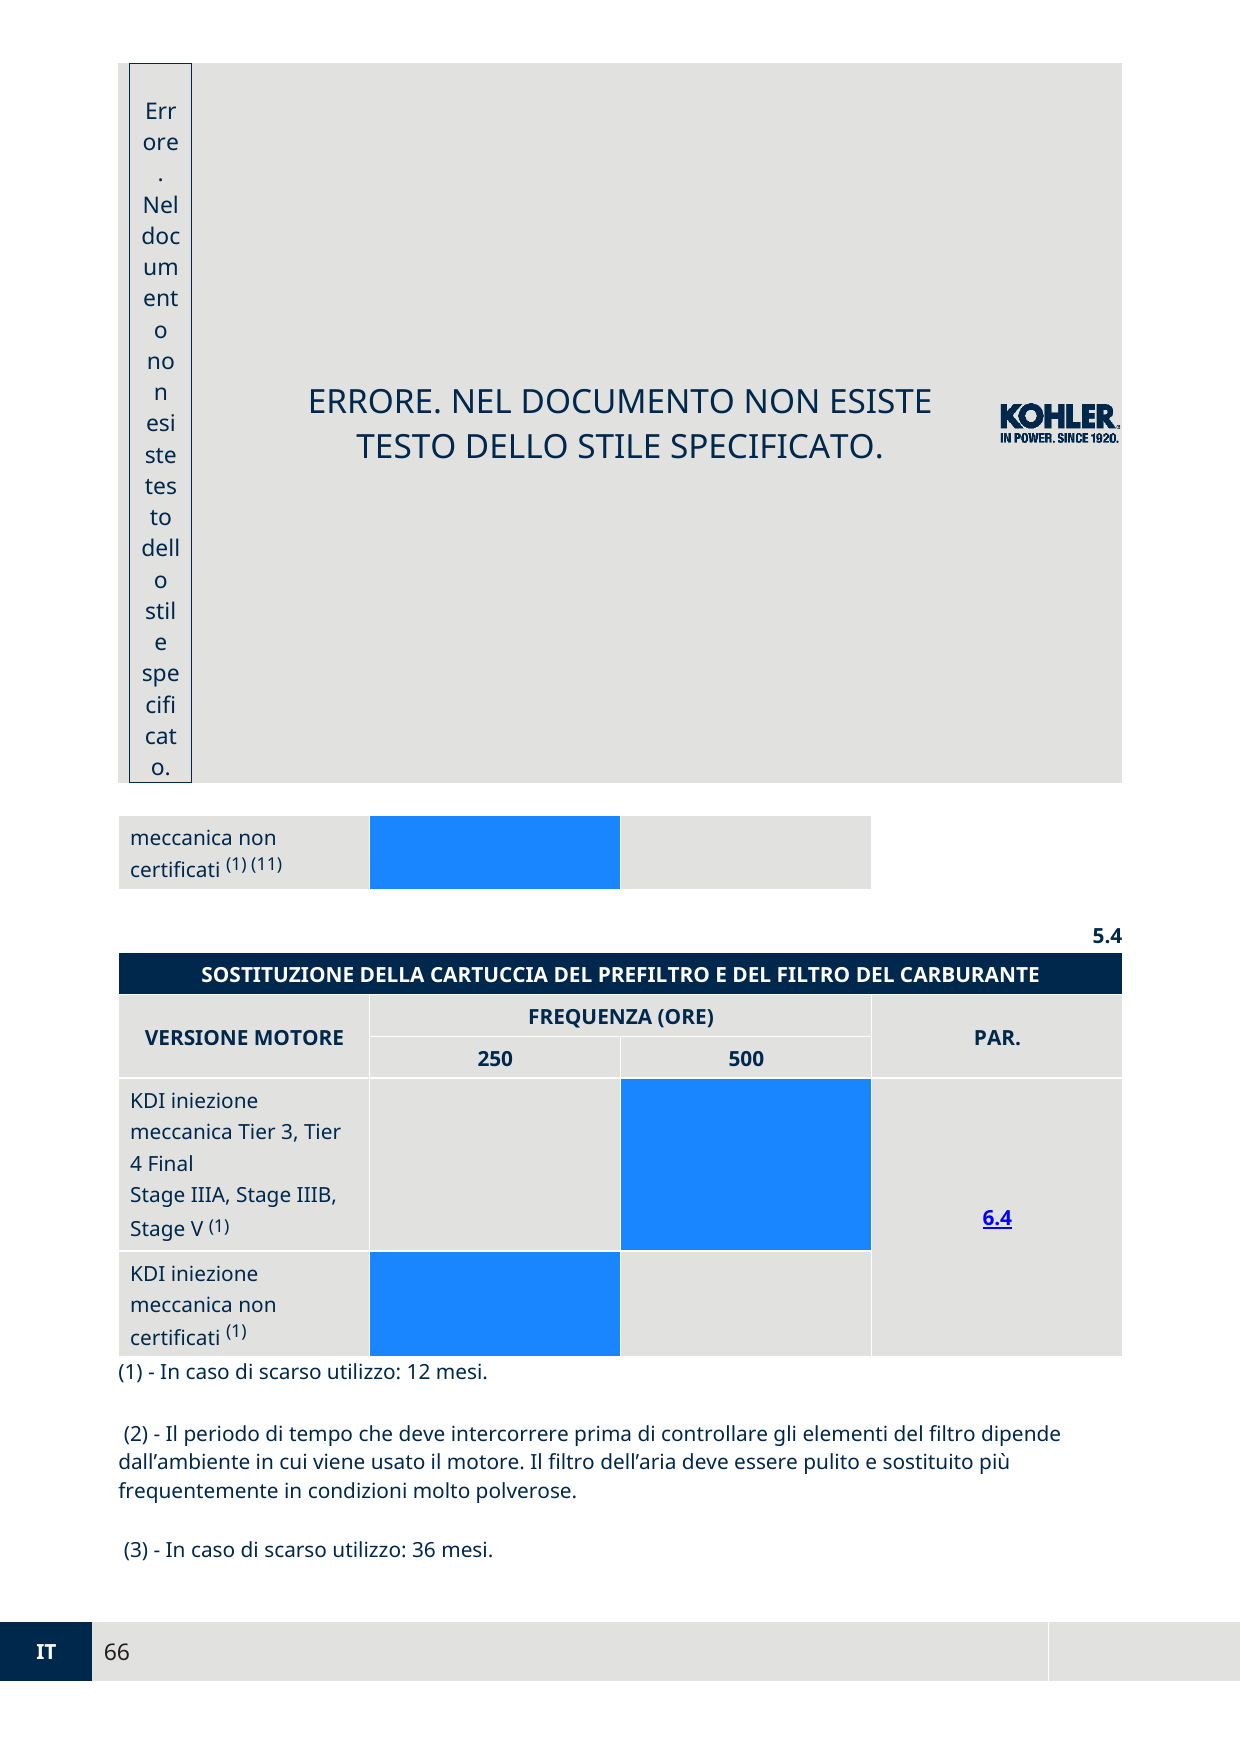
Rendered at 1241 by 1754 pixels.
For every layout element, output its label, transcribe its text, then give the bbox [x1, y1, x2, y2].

table_cell [370, 816, 620, 889]
table_cell PAR. [872, 995, 1122, 1077]
picture [1000, 403, 1121, 443]
table_cell KDI iniezione meccanica Tier 3, Tier 4 Final Stage IIIA, Stage IIIB, Stage V (1) [119, 1079, 369, 1250]
table_cell [370, 1079, 620, 1250]
table_header SOSTITUZIONE DELLA CARTUCCIA DEL PREFILTRO E DEL FILTRO DEL CARBURANTE [119, 953, 1122, 994]
table_cell VERSIONE MOTORE [119, 995, 369, 1077]
table_cell [370, 1252, 620, 1356]
table_cell 6.4 [872, 1079, 1122, 1356]
text (3) - In caso di scarso utilizzo: 36 mesi. [118, 1535, 1122, 1563]
text 5.4 [118, 921, 1122, 949]
table_cell [621, 816, 871, 889]
table_cell FREQUENZA (ORE) [370, 995, 871, 1036]
table_cell 500 [621, 1037, 871, 1077]
text (2) - Il periodo di tempo che deve intercorrere prima di controllare gli elementi del filtro dipende dall’ambiente in cui viene usato il motore. Il filtro dell’aria deve essere pulito e sostituito più frequentemente in condizioni molto polverose. [118, 1419, 1122, 1504]
table_cell [621, 1252, 871, 1356]
text (1) - In caso di scarso utilizzo: 12 mesi. [118, 1357, 1122, 1385]
table_cell [621, 1079, 871, 1250]
table_cell KDI iniezione meccanica non certificati (1) (11) [119, 816, 369, 889]
table_cell 250 [370, 1037, 620, 1077]
table_cell KDI iniezione meccanica non certificati (1) [119, 1252, 369, 1356]
